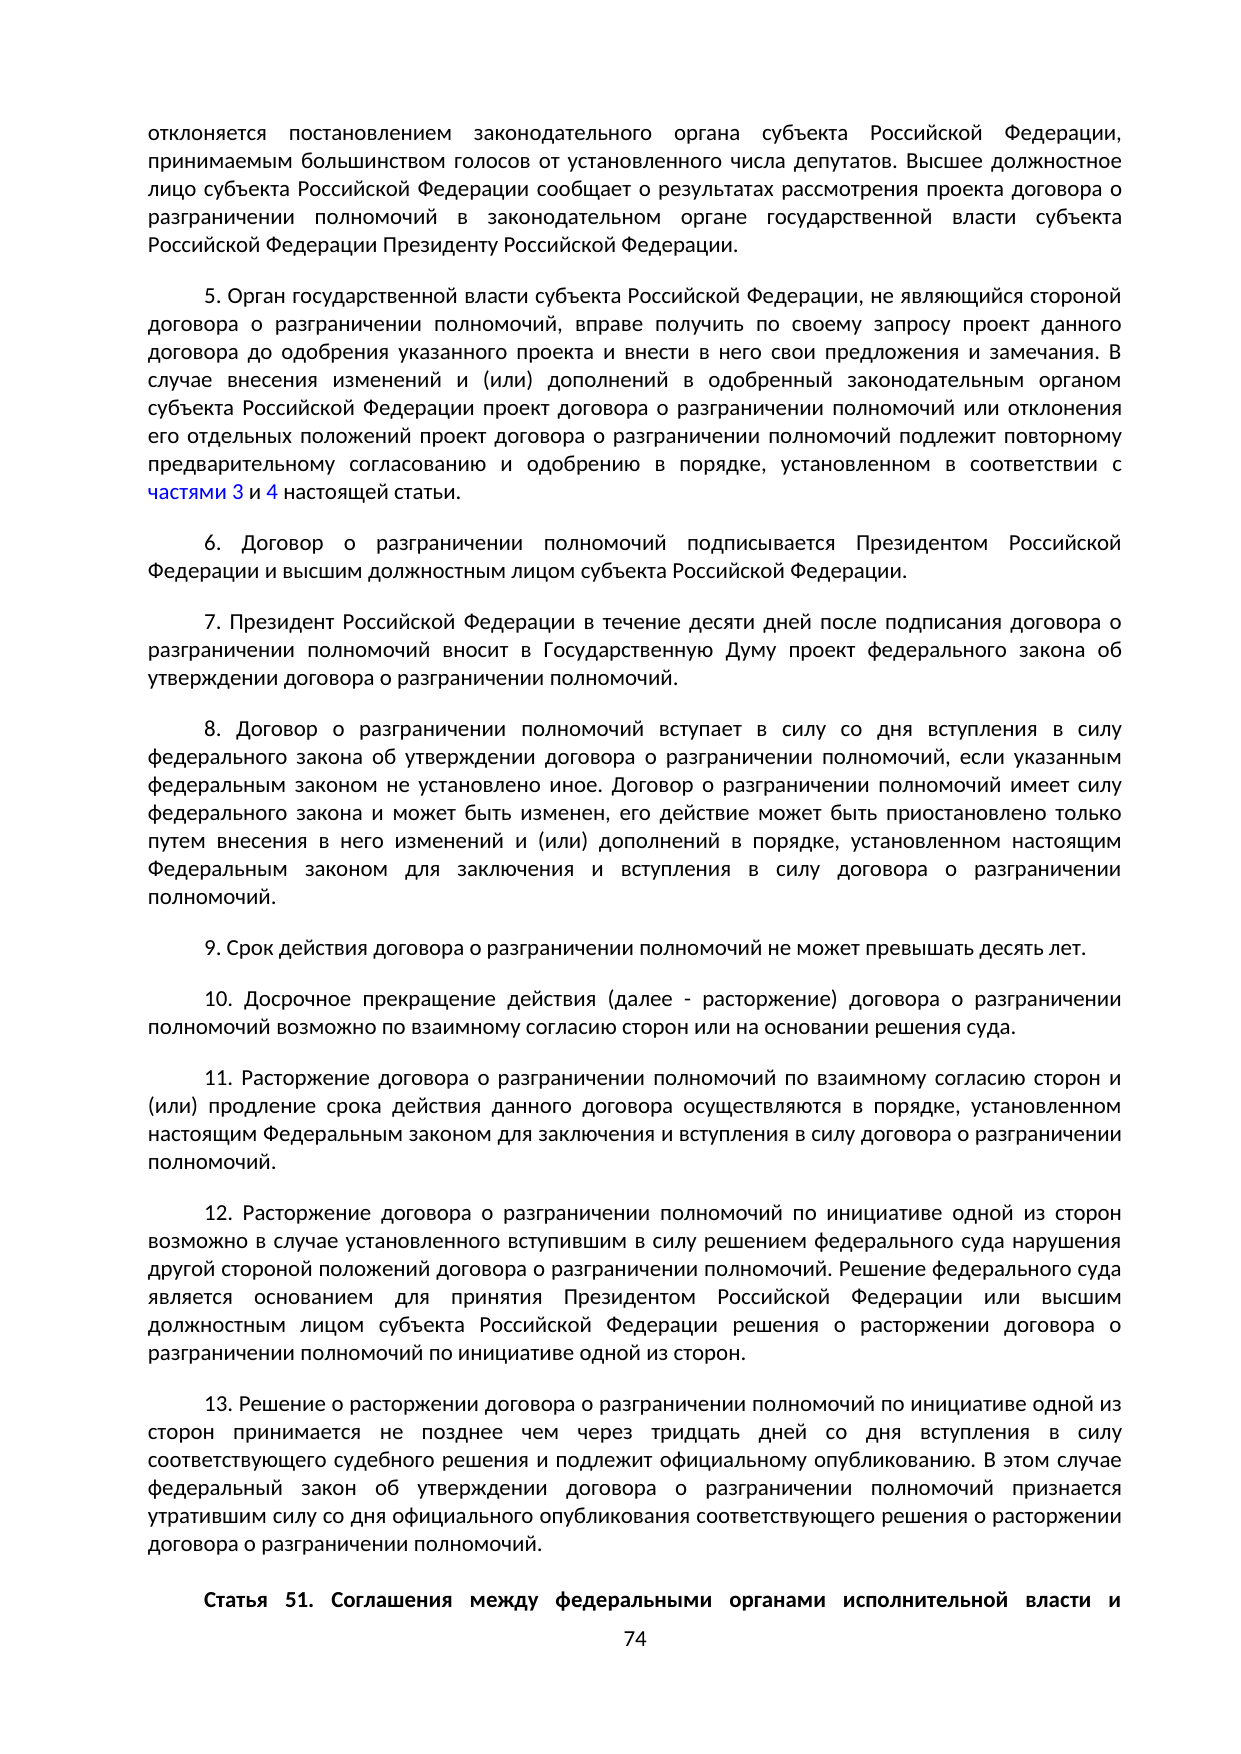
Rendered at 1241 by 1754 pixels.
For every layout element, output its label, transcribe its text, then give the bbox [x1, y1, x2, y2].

text 10. Досрочное прекращение действия (далее - расторжение) договора о разграничении полномочий возможно по взаимному согласию сторон или на основании решения суда. [148, 984, 1122, 1040]
text 6. Договор о разграничении полномочий подписывается Президентом Российской Федерации и высшим должностным лицом субъекта Российской Федерации. [148, 528, 1122, 584]
text 5. Орган государственной власти субъекта Российской Федерации, не являющийся стороной договора о разграничении полномочий, вправе получить по своему запросу проект данного договора до одобрения указанного проекта и внести в него свои предложения и замечания. В случае внесения изменений и (или) дополнений в одобренный законодательным органом субъекта Российской Федерации проект договора о разграничении полномочий или отклонения его отдельных положений проект договора о разграничении полномочий подлежит повторному предварительному согласованию и одобрению в порядке, установленном в соответствии с частями 3 и 4 настоящей статьи. [148, 281, 1122, 505]
text 8. Договор о разграничении полномочий вступает в силу со дня вступления в силу федерального закона об утверждении договора о разграничении полномочий, если указанным федеральным законом не установлено иное. Договор о разграничении полномочий имеет силу федерального закона и может быть изменен, его действие может быть приостановлено только путем внесения в него изменений и (или) дополнений в порядке, установленном настоящим Федеральным законом для заключения и вступления в силу договора о разграничении полномочий. [148, 714, 1122, 910]
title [148, 1585, 1122, 1613]
text 9. Срок действия договора о разграничении полномочий не может превышать десять лет. [148, 933, 1122, 961]
text 13. Решение о расторжении договора о разграничении полномочий по инициативе одной из сторон принимается не позднее чем через тридцать дней со дня вступления в силу соответствующего судебного решения и подлежит официальному опубликованию. В этом случае федеральный закон об утверждении договора о разграничении полномочий признается утратившим силу со дня официального опубликования соответствующего решения о расторжении договора о разграничении полномочий. [148, 1389, 1122, 1557]
text 11. Расторжение договора о разграничении полномочий по взаимному согласию сторон и (или) продление срока действия данного договора осуществляются в порядке, установленном настоящим Федеральным законом для заключения и вступления в силу договора о разграничении полномочий. [148, 1063, 1122, 1175]
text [148, 118, 1122, 258]
text 12. Расторжение договора о разграничении полномочий по инициативе одной из сторон возможно в случае установленного вступившим в силу решением федерального суда нарушения другой стороной положений договора о разграничении полномочий. Решение федерального суда является основанием для принятия Президентом Российской Федерации или высшим должностным лицом субъекта Российской Федерации решения о расторжении договора о разграничении полномочий по инициативе одной из сторон. [148, 1198, 1122, 1366]
text 7. Президент Российской Федерации в течение десяти дней после подписания договора о разграничении полномочий вносит в Государственную Думу проект федерального закона об утверждении договора о разграничении полномочий. [148, 607, 1122, 691]
